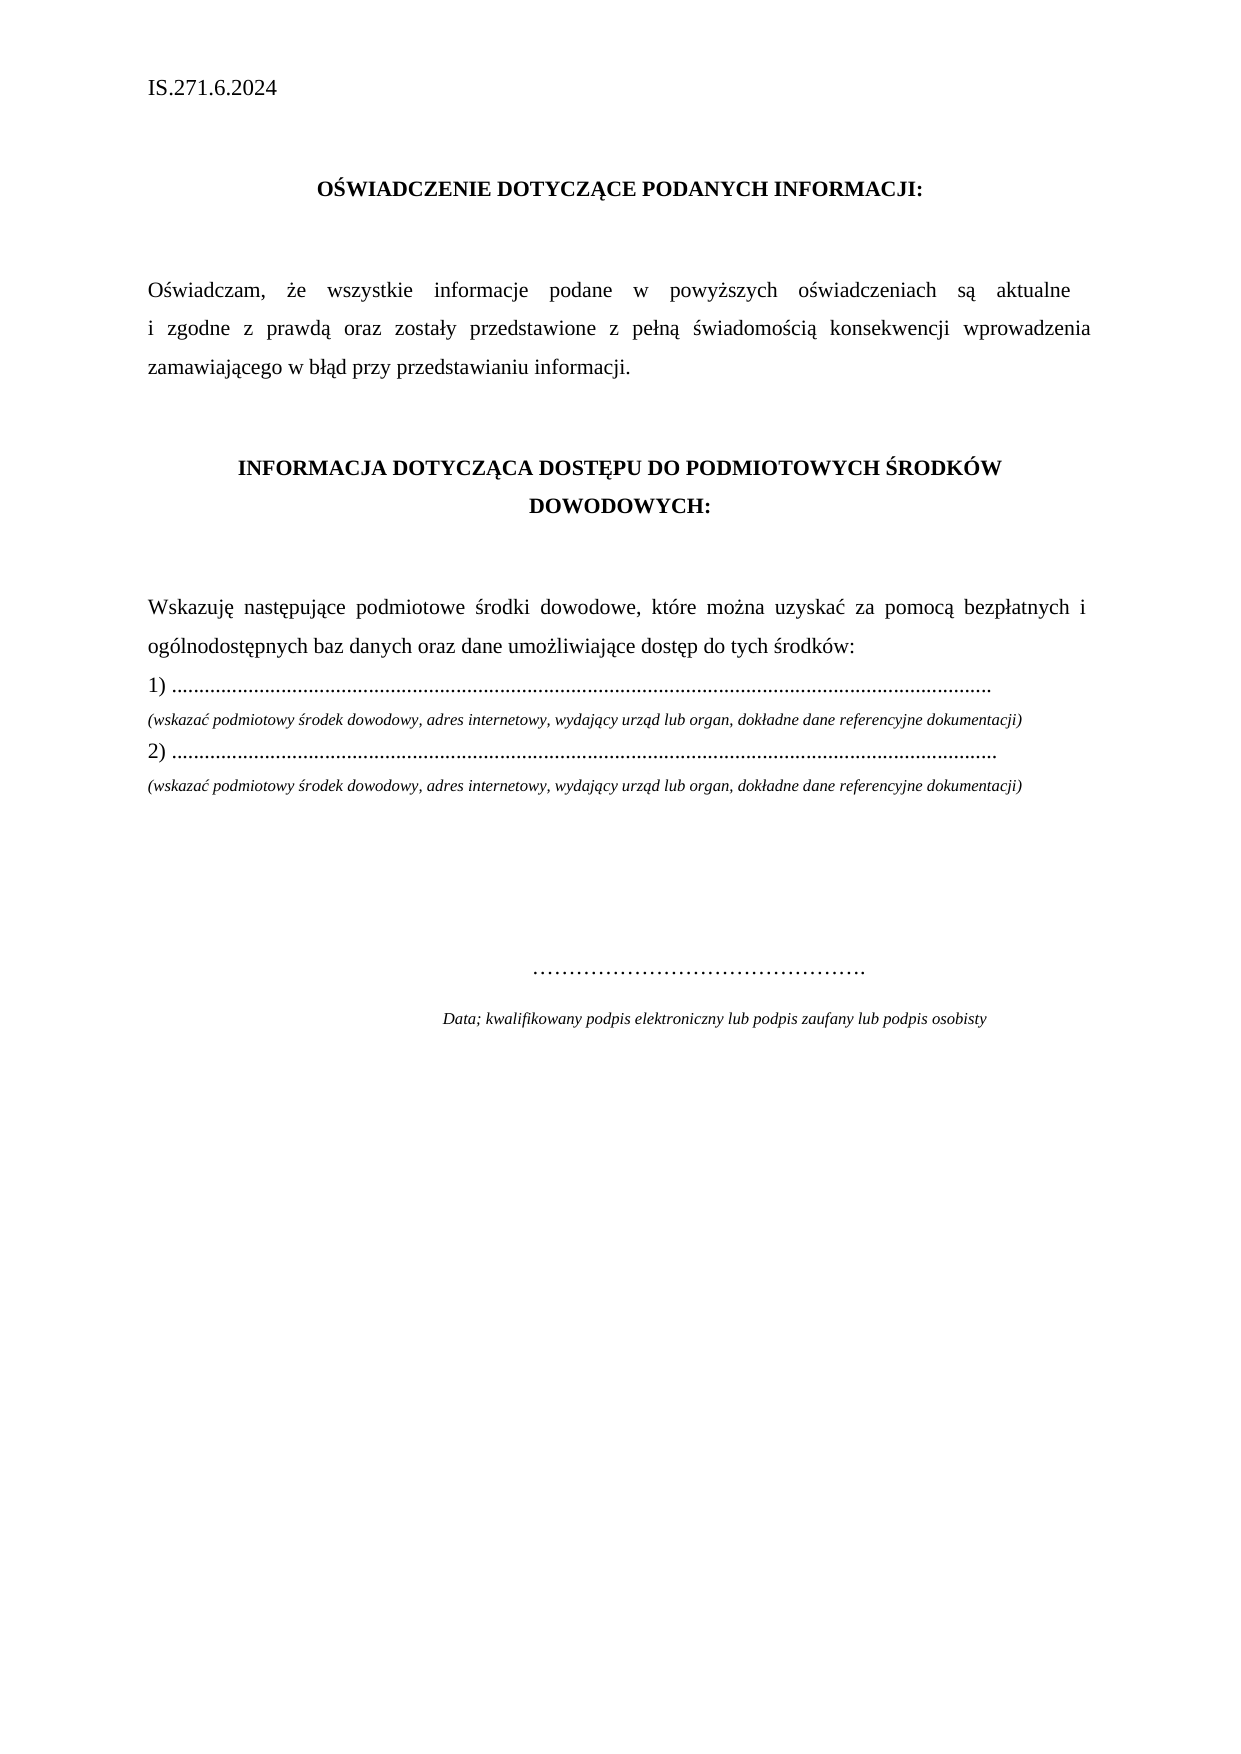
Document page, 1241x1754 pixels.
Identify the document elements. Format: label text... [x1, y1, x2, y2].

text Data; kwalifikowany podpis elektroniczny lub podpis zaufany lub podpis osobisty [148, 1009, 1093, 1028]
text (wskazać podmiotowy środek dowodowy, adres internetowy, wydający urząd lub organ, dokładne dane referencyjne dokumentacji) [148, 776, 1093, 795]
text Oświadczam, że wszystkie informacje podane w powyższych oświadczeniach są aktualne i zgodne z prawdą oraz zostały przedstawione z pełną świadomością konsekwencji wprowadzenia zamawiającego w błąd przy przedstawianiu informacji. [148, 277, 1093, 379]
text ………………………………………. [148, 954, 1093, 979]
text 1) ...................................................................................................................................................... [148, 672, 1093, 697]
text (wskazać podmiotowy środek dowodowy, adres internetowy, wydający urząd lub organ, dokładne dane referencyjne dokumentacji) [148, 709, 1093, 729]
text INFORMACJA DOTYCZĄCA DOSTĘPU DO PODMIOTOWYCH ŚRODKÓW DOWODOWYCH: [148, 455, 1093, 518]
text 2) ....................................................................................................................................................... [148, 738, 1093, 763]
text OŚWIADCZENIE DOTYCZĄCE PODANYCH INFORMACJI: [148, 176, 1093, 202]
text Wskazuję następujące podmiotowe środki dowodowe, które można uzyskać za pomocą bezpłatnych i ogólnodostępnych baz danych oraz dane umożliwiające dostęp do tych środków: [148, 594, 1093, 658]
